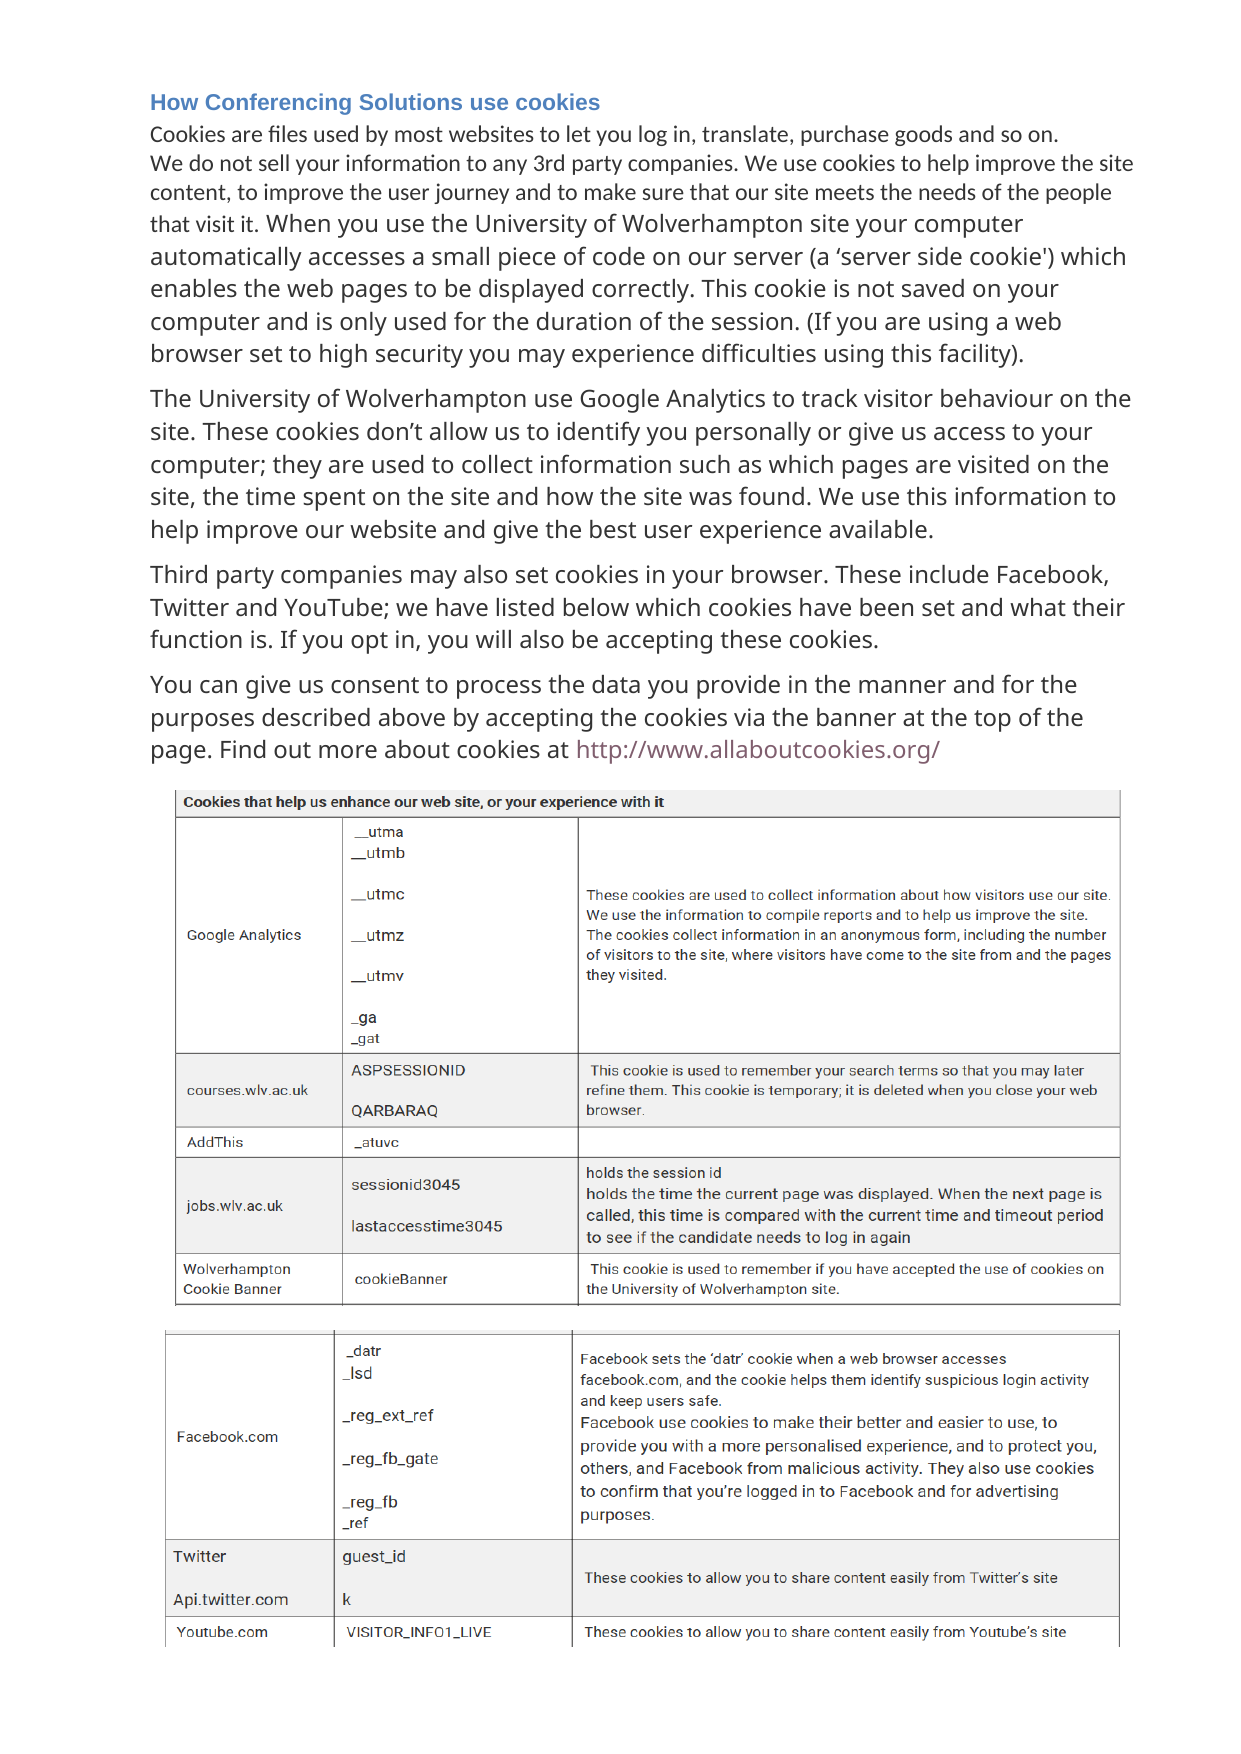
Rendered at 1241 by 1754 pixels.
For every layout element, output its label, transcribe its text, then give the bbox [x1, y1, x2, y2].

picture [150, 1330, 1142, 1647]
subtitle How Conferencing Solutions use cookies [150, 89, 1152, 115]
picture [150, 790, 1142, 1306]
text Third party companies may also set cookies in your browser. These include Facebook, Twitter and YouTube; we have listed below which cookies have been set and what their function is. If you opt in, you will also be accepting these cookies. [150, 558, 1152, 656]
text You can give us consent to process the data you provide in the manner and for the purposes described above by accepting the cookies via the banner at the top of the page. Find out more about cookies at http://www.allaboutcookies.org/ [150, 668, 1152, 766]
text The University of Wolverhampton use Google Analytics to track visitor behaviour on the site. These cookies don’t allow us to identify you personally or give us access to your computer; they are used to collect information such as which pages are visited on the site, the time spent on the site and how the site was found. We use this information to help improve our website and give the best user experience available. [150, 382, 1152, 545]
text Cookies are files used by most websites to let you log in, translate, purchase goods and so on. We do not sell your information to any 3rd party companies. We use cookies to help improve the site content, to improve the user journey and to make sure that our site meets the needs of the people that visit it. When you use the University of Wolverhampton site your computer automatically accesses a small piece of code on our server (a ‘server side cookie') which enables the web pages to be displayed correctly. This cookie is not saved on your computer and is only used for the duration of the session. (If you are using a web browser set to high security you may experience difficulties using this facility). [150, 119, 1152, 370]
